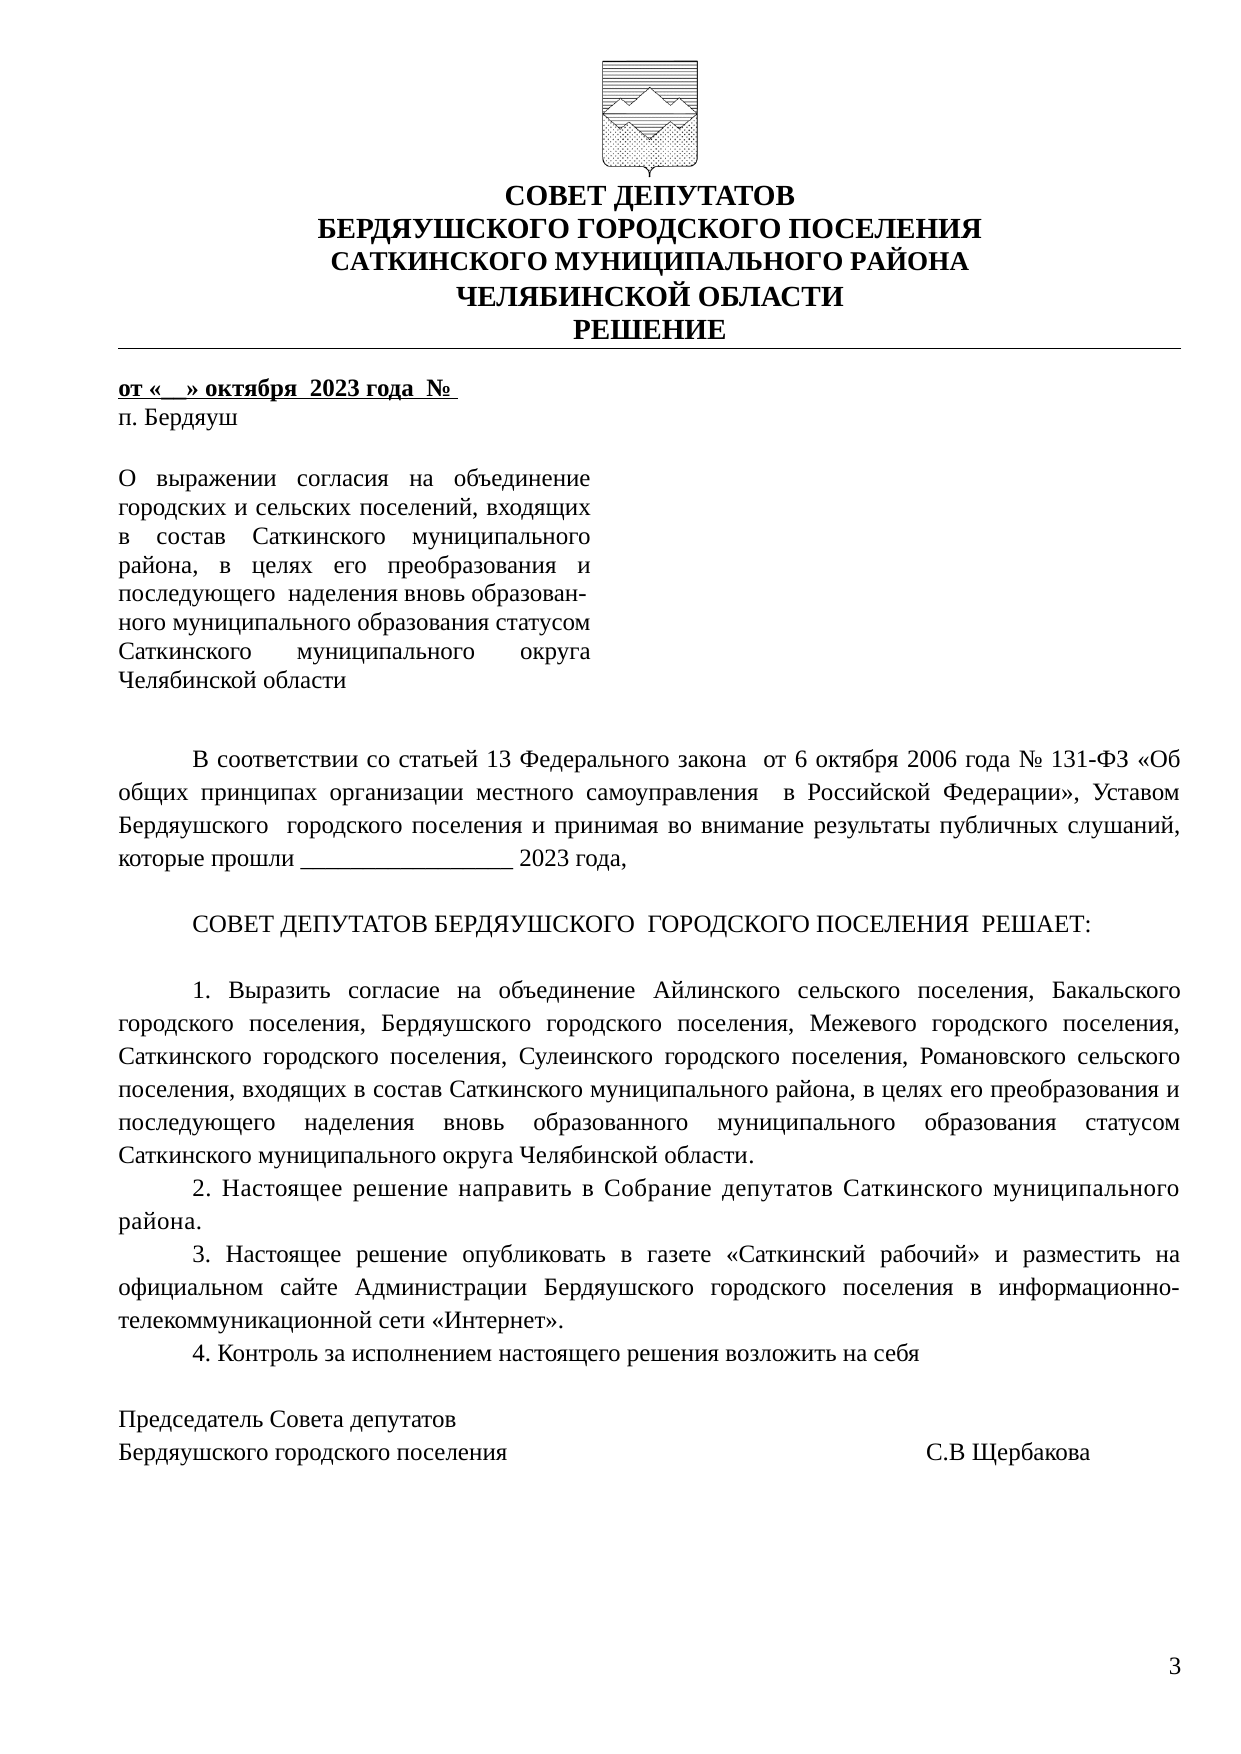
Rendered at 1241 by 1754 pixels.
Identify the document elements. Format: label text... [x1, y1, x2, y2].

text СОВЕТ ДЕПУТАТОВ БЕРДЯУШСКОГО ГОРОДСКОГО ПОСЕЛЕНИЯ РЕШАЕТ: [118, 909, 1181, 938]
text 3. Настоящее решение опубликовать в газете «Саткинский рабочий» и разместить на официальном сайте Администрации Бердяушского городского поселения в информационно-телекоммуникационной сети «Интернет». [118, 1239, 1181, 1334]
title РЕШЕНИЕ [118, 312, 1181, 348]
text п. Бердяуш [118, 402, 1181, 430]
text Председатель Совета депутатов [118, 1404, 1181, 1433]
text Бердяушского городского поселения С.В Щербакова [118, 1437, 1181, 1466]
text 1. Выразить согласие на объединение Айлинского сельского поселения, Бакальского городского поселения, Бердяушского городского поселения, Межевого городского поселения, Саткинского городского поселения, Сулеинского городского поселения, Романовского сельского поселения, входящих в состав Саткинского муниципального района, в целях его преобразования и последующего наделения вновь образованного муниципального образования статусом Саткинского муниципального округа Челябинской области. [118, 975, 1181, 1169]
text ЧЕЛЯБИНСКОЙ ОБЛАСТИ [118, 279, 1181, 312]
text ного муниципального образования статусом Саткинского муниципального округа Челябинской области [118, 607, 591, 693]
text СОВЕТ ДЕПУТАТОВ [118, 178, 1181, 212]
text В соответствии со статьей 13 Федерального закона от 6 октября 2006 года № 131-ФЗ «Об общих принципах организации местного самоуправления в Российской Федерации», Уставом Бердяушского городского поселения и принимая во внимание результаты публичных слушаний, которые прошли _________________ 2023 года, [118, 744, 1181, 872]
text 4. Контроль за исполнением настоящего решения возложить на себя [118, 1338, 1181, 1367]
subtitle САТКИНСКОГО МУНИЦИПАЛЬНОГО РАЙОНА [118, 245, 1181, 276]
picture [600, 59, 699, 178]
text от «__» октября 2023 года № [118, 373, 1181, 402]
text 2. Настоящее решение направить в Собрание депутатов Саткинского муниципального района. [118, 1173, 1181, 1235]
text О выражении согласия на объединение городских и сельских поселений, входящих в состав Саткинского муниципального района, в целях его преобразования и последующего наделения вновь образован- [118, 463, 591, 607]
text БЕРДЯУШСКОГО ГОРОДСКОГО ПОСЕЛЕНИЯ [118, 212, 1181, 245]
